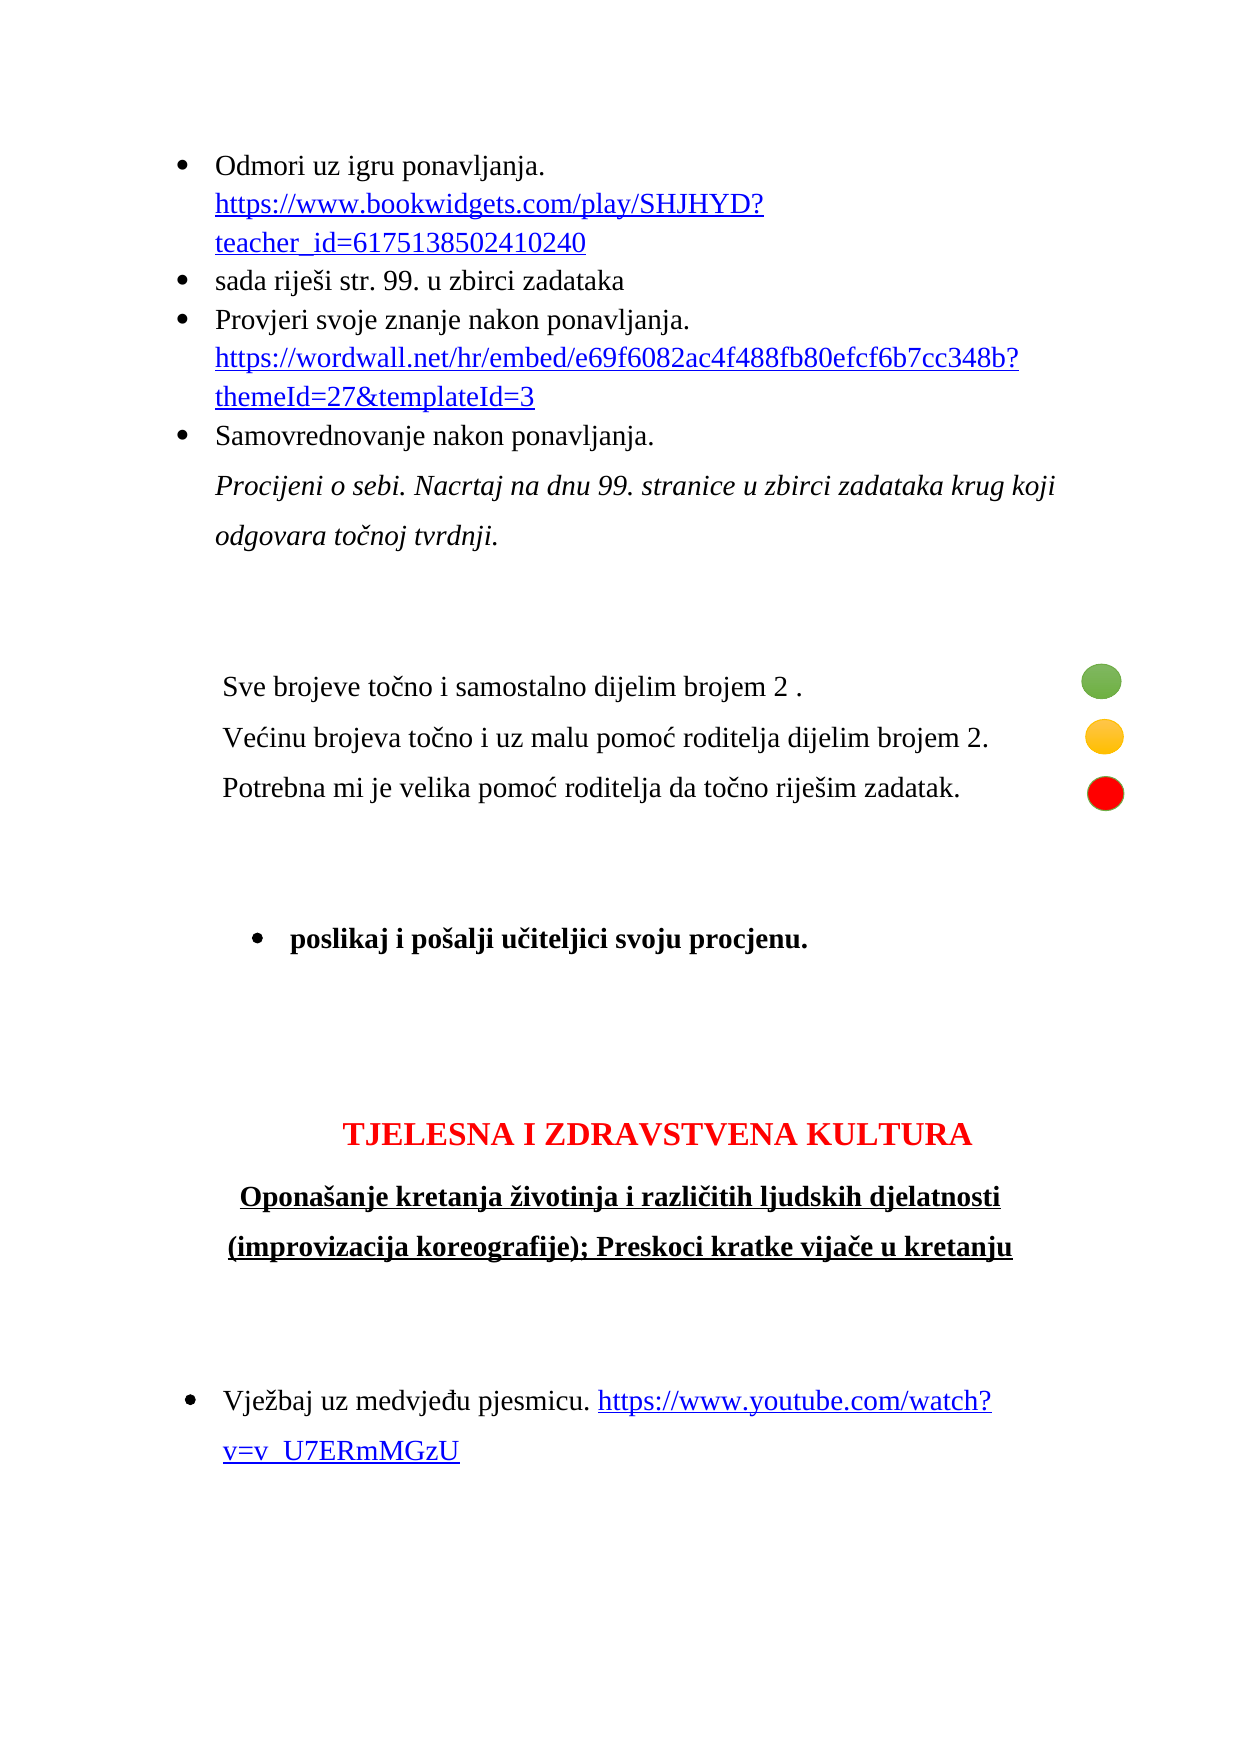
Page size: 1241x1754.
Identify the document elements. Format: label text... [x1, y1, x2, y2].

list Vježbaj uz medvjeđu pjesmicu. https://www.youtube.com/watch?v=v_U7ERmMGzU [185, 1383, 1093, 1467]
list sada riješi str. 99. u zbirci zadataka [177, 263, 1093, 297]
list poslikaj i pošalji učiteljici svoju procjenu. [252, 921, 1093, 954]
text Oponašanje kretanja životinja i različitih ljudskih djelatnosti (improvizacija koreografije); Preskoci kratke vijače u kretanju [148, 1179, 1093, 1262]
list Većinu brojeva točno i uz malu pomoć roditelja dijelim brojem 2. [215, 720, 1093, 753]
list Odmori uz igru ponavljanja. https://www.bookwidgets.com/play/SHJHYD?teacher_id=6175138502410240 [177, 148, 1093, 258]
list Procijeni o sebi. Nacrtaj na dnu 99. stranice u zbirci zadataka krug koji odgovara točnoj tvrdnji. [215, 468, 1093, 552]
list Potrebna mi je velika pomoć roditelja da točno riješim zadatak. [215, 770, 1093, 803]
list TJELESNA I ZDRAVSTVENA KULTURA [223, 1114, 1093, 1152]
list Provjeri svoje znanje nakon ponavljanja. https://wordwall.net/hr/embed/e69f6082ac4f488fb80efcf6b7cc348b?themeId=27&templateId=3 [177, 302, 1093, 413]
list Samovrednovanje nakon ponavljanja. [177, 418, 1093, 451]
list Sve brojeve točno i samostalno dijelim brojem 2 . [215, 669, 1093, 703]
